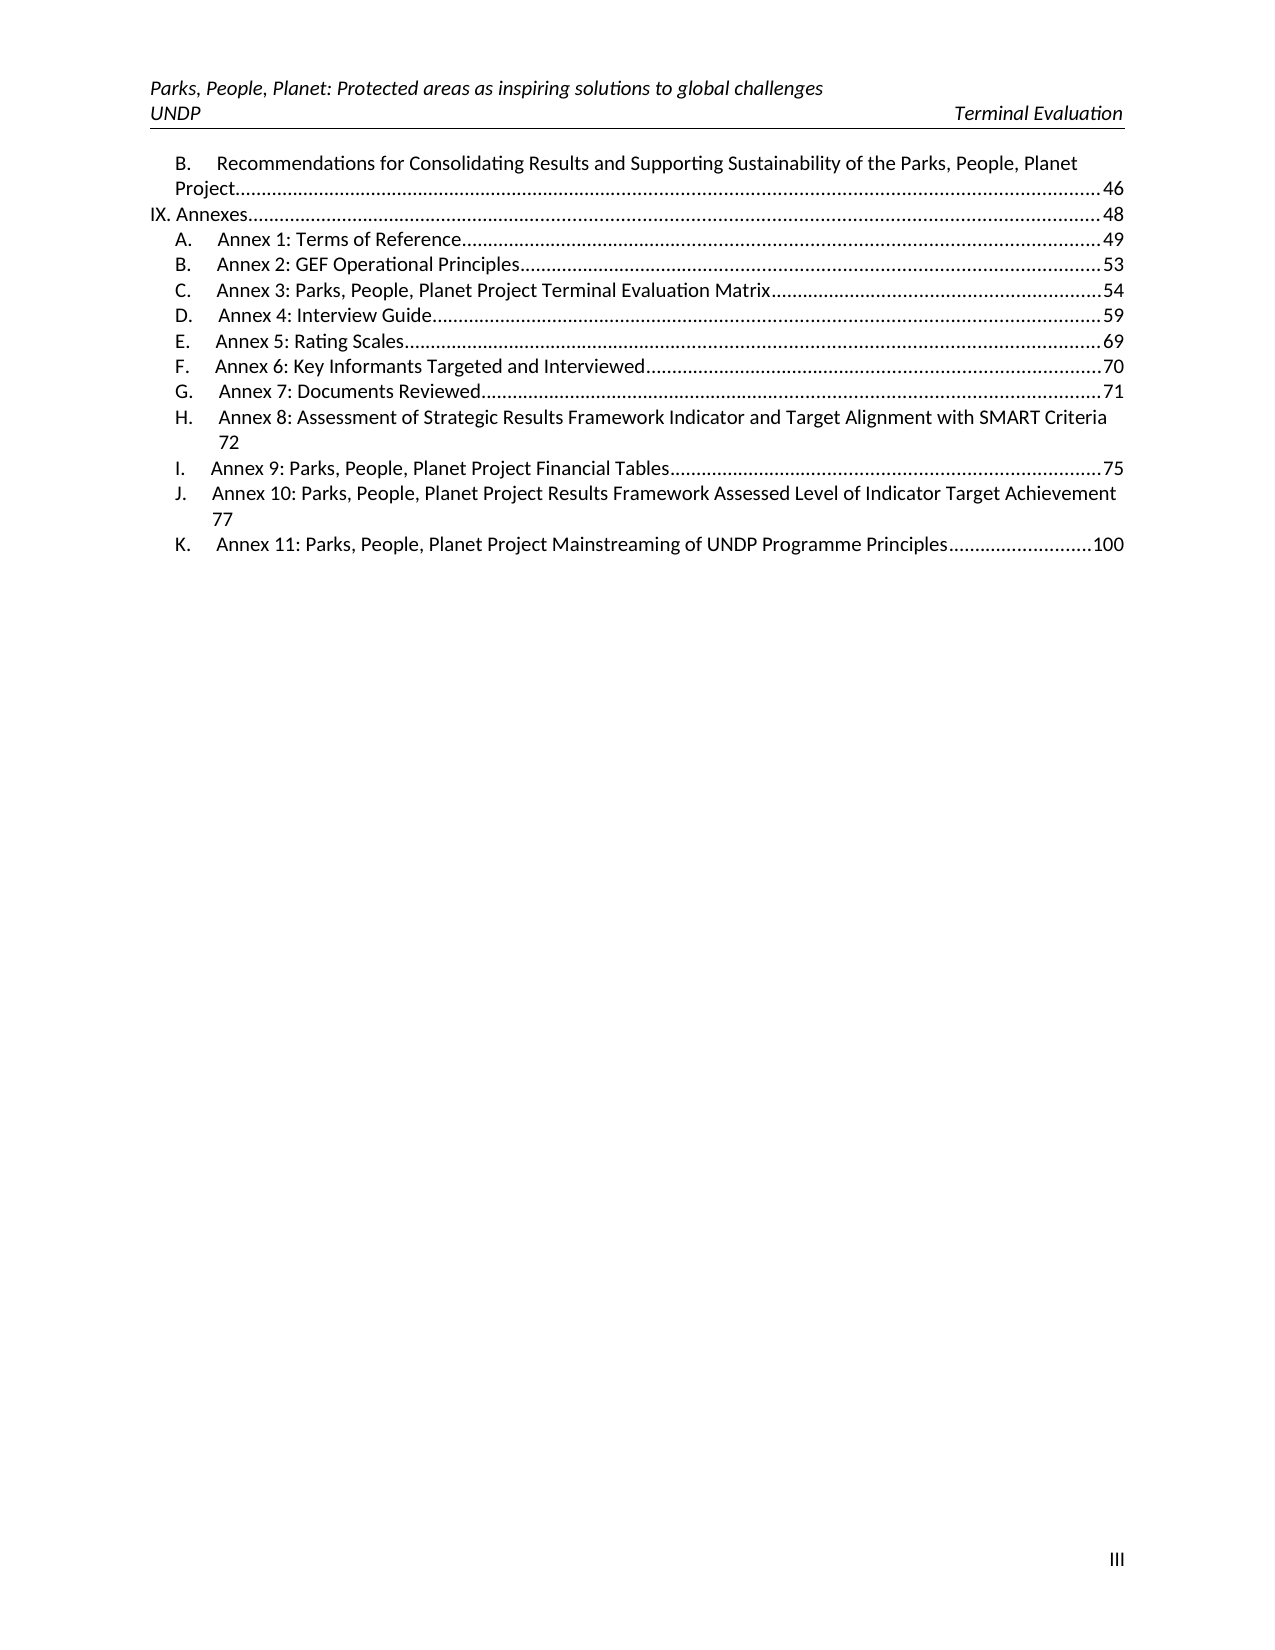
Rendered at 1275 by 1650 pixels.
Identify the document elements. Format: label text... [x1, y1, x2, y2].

text I. Annex 9: Parks, People, Planet Project Financial Tables 75 [175, 455, 1125, 480]
text E. Annex 5: Rating Scales 69 [175, 328, 1125, 353]
text K. Annex 11: Parks, People, Planet Project Mainstreaming of UNDP Programme Principles 100 [175, 531, 1125, 557]
text D. Annex 4: Interview Guide 59 [175, 302, 1125, 328]
text B. Annex 2: GEF Operational Principles 53 [175, 252, 1125, 277]
text F. Annex 6: Key Informants Targeted and Interviewed 70 [175, 353, 1125, 379]
text C. Annex 3: Parks, People, Planet Project Terminal Evaluation Matrix 54 [175, 277, 1125, 302]
text G. Annex 7: Documents Reviewed 71 [175, 379, 1125, 404]
text J. Annex 10: Parks, People, Planet Project Results Framework Assessed Level of Indicator Target Achievement 77 [175, 480, 1125, 531]
text IX. Annexes 48 [150, 201, 1125, 226]
text A. Annex 1: Terms of Reference 49 [175, 226, 1125, 252]
text H. Annex 8: Assessment of Strategic Results Framework Indicator and Target Alignment with SMART Criteria 72 [175, 404, 1125, 455]
text B. Recommendations for Consolidating Results and Supporting Sustainability of the Parks, People, Planet Project 46 [175, 150, 1125, 201]
